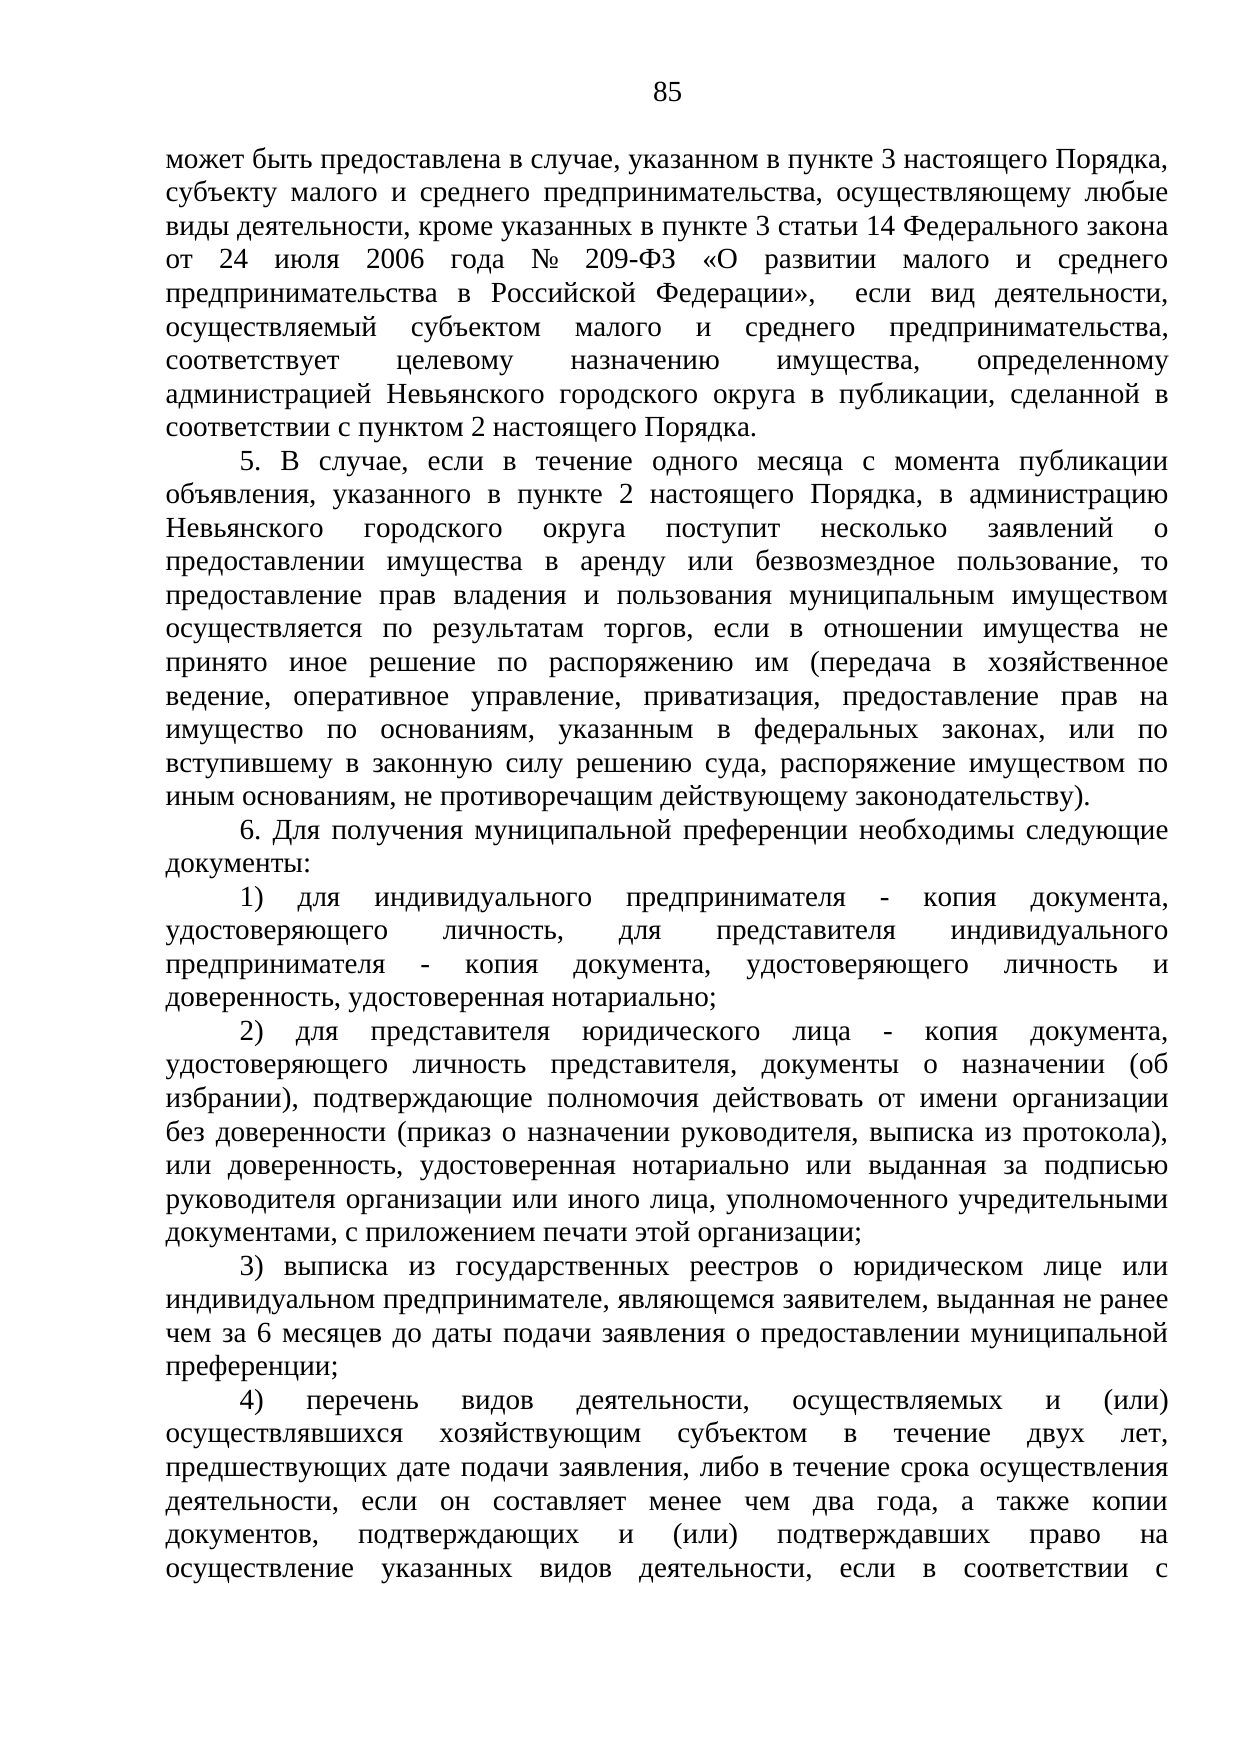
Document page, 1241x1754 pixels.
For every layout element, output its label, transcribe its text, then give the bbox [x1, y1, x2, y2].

text 1) для индивидуального предпринимателя - копия документа, удостоверяющего личность, для представителя индивидуального предпринимателя - копия документа, удостоверяющего личность и доверенность, удостоверенная нотариально; [165, 879, 1169, 1013]
text 5. В случае, если в течение одного месяца с момента публикации объявления, указанного в пункте 2 настоящего Порядка, в администрацию Невьянского городского округа поступит несколько заявлений о предоставлении имущества в аренду или безвозмездное пользование, то предоставление прав владения и пользования муниципальным имуществом осуществляется по результатам торгов, если в отношении имущества не принято иное решение по распоряжению им (передача в хозяйственное ведение, оперативное управление, приватизация, предоставление прав на имущество по основаниям, указанным в федеральных законах, или по вступившему в законную силу решению суда, распоряжение имуществом по иным основаниям, не противоречащим действующему законодательству). [165, 443, 1169, 812]
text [165, 141, 1169, 443]
text 6. Для получения муниципальной преференции необходимы следующие документы: [165, 812, 1169, 879]
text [165, 1382, 1169, 1583]
text 2) для представителя юридического лица - копия документа, удостоверяющего личность представителя, документы о назначении (об избрании), подтверждающие полномочия действовать от имени организации без доверенности (приказ о назначении руководителя, выписка из протокола), или доверенность, удостоверенная нотариально или выданная за подписью руководителя организации или иного лица, уполномоченного учредительными документами, с приложением печати этой организации; [165, 1013, 1169, 1248]
text 3) выписка из государственных реестров о юридическом лице или индивидуальном предпринимателе, являющемся заявителем, выданная не ранее чем за 6 месяцев до даты подачи заявления о предоставлении муниципальной преференции; [165, 1248, 1169, 1382]
